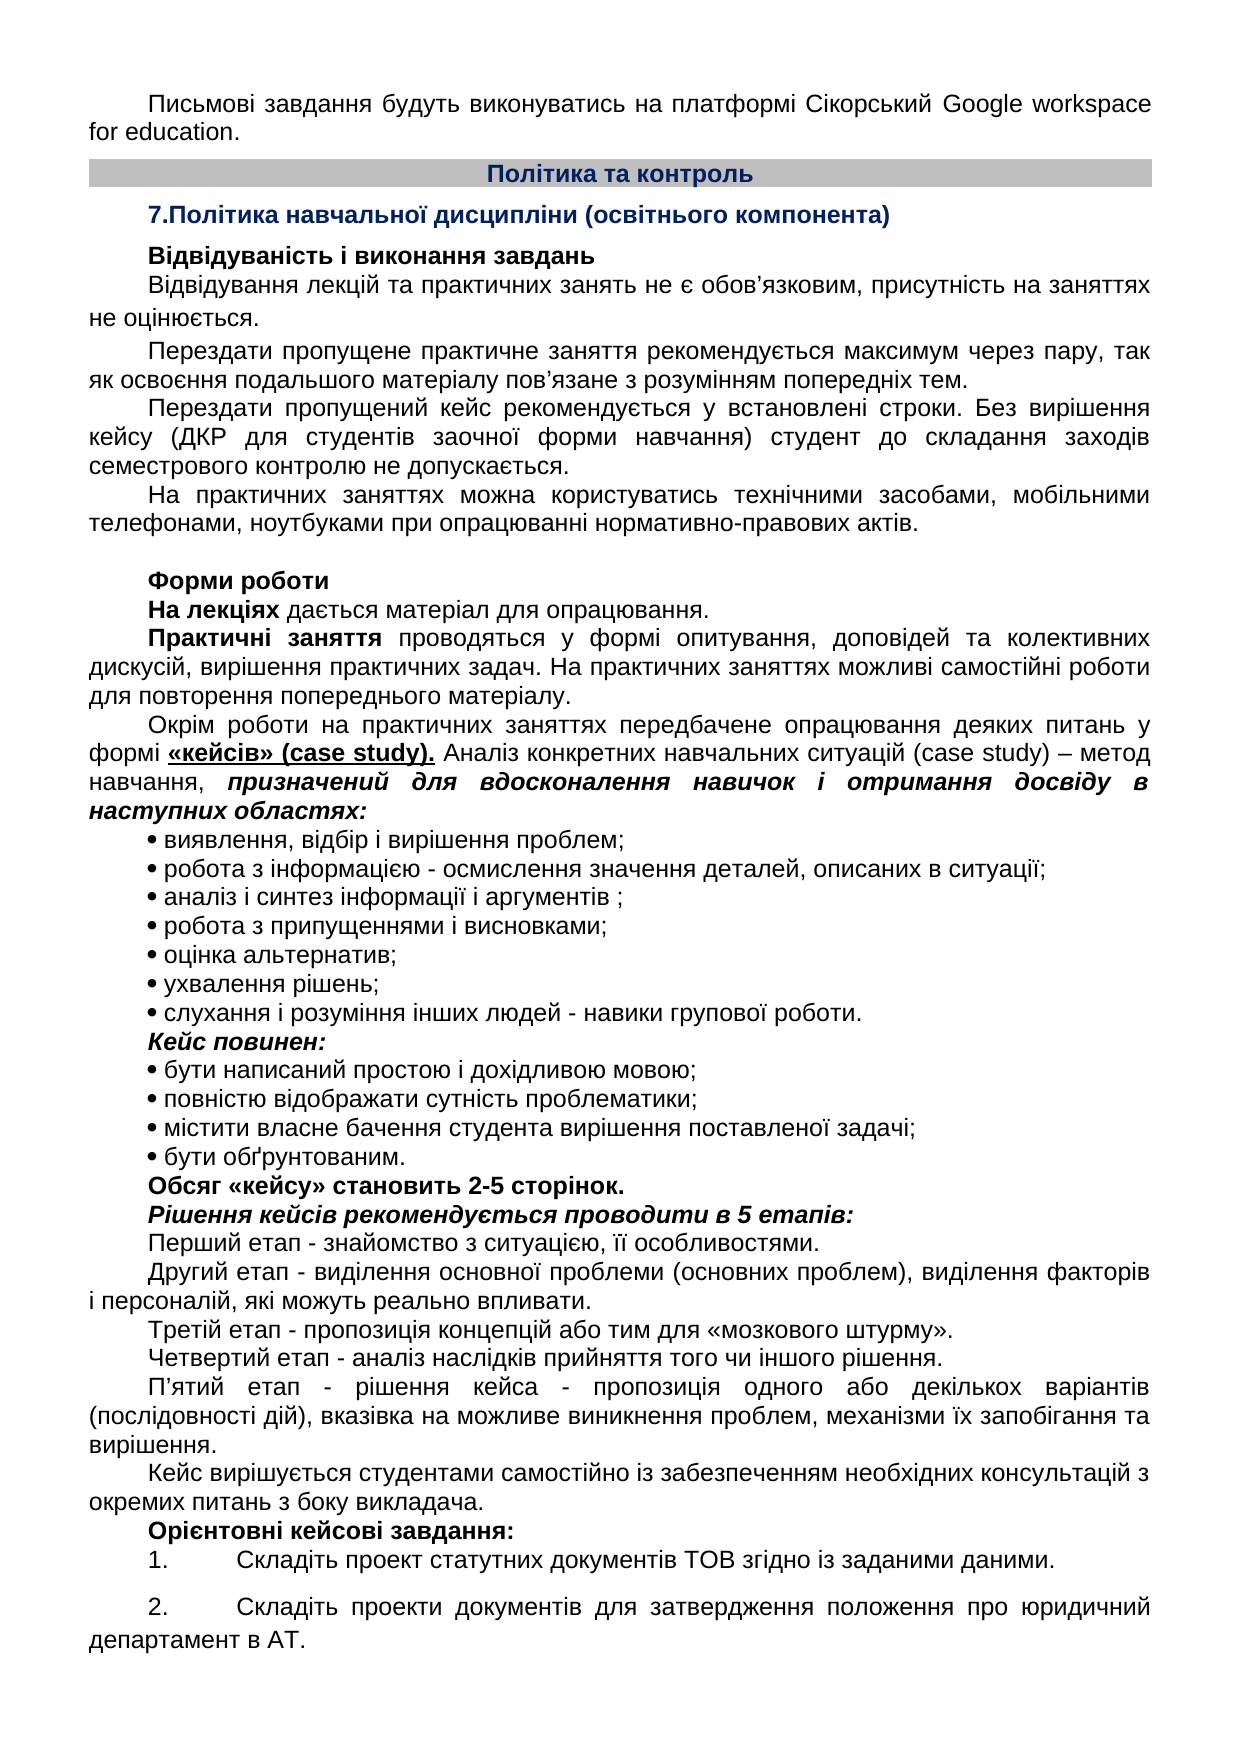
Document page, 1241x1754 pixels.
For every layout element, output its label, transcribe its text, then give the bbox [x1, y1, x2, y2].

text П’ятий етап - рішення кейса - пропозиція одного або декількох варіантів (послідовності дій), вказівка на можливе виникнення проблем, механізми їх запобігання та вирішення. [89, 1372, 1152, 1458]
text Четвертий етап - аналіз наслідків прийняття того чи іншого рішення. [89, 1343, 1152, 1372]
text Практичні заняття проводяться у формі опитування, доповідей та колективних дискусій, вирішення практичних задач. На практичних заняттях можливі самостійні роботи для повторення попереднього матеріалу. [89, 623, 1152, 710]
list ухвалення рішень; [89, 969, 1152, 998]
list бути обґрунтованим. [89, 1142, 1152, 1171]
text Відвідуваність і виконання завдань [89, 241, 1152, 270]
text Відвідування лекцій та практичних занять не є обов’язковим, присутність на заняттях не оцінюється. [89, 270, 1152, 332]
text Форми роботи [89, 566, 1152, 595]
list бути написаний простою і дохідливою мовою; [89, 1055, 1152, 1084]
list робота з припущеннями і висновками; [89, 911, 1152, 940]
subtitle 7.Політика навчальної дисципліни (освітнього компонента) [89, 200, 1152, 229]
text Перездати пропущений кейс рекомендується у встановлені строки. Без вирішення кейсу (ДКР для студентів заочної форми навчання) студент до складання заходів семестрового контролю не допускається. [89, 393, 1152, 480]
text Обсяг «кейсу» становить 2-5 сторінок. [89, 1171, 1152, 1199]
text На практичних заняттях можна користуватись технічними засобами, мобільними телефонами, ноутбуками при опрацюванні нормативно-правових актів. [89, 480, 1152, 537]
text На лекціях дається матеріал для опрацювання. [89, 595, 1152, 623]
text Перездати пропущене практичне заняття рекомендується максимум через пару, так як освоєння подальшого матеріалу пов’язане з розумінням попередніх тем. [89, 336, 1152, 393]
list повністю відображати сутність проблематики; [89, 1084, 1152, 1113]
list аналіз і синтез інформації і аргументів ; [89, 882, 1152, 911]
text Рішення кейсів рекомендується проводити в 5 етапів: [89, 1199, 1152, 1228]
list Складіть проекти документів для затвердження положення про юридичний департамент в АТ. [89, 1592, 1152, 1654]
subtitle Політика та контроль [89, 159, 1152, 187]
text Орієнтовні кейсові завдання: [89, 1516, 1152, 1544]
list оцінка альтернатив; [89, 940, 1152, 969]
text Кейс повинен: [89, 1027, 1152, 1055]
list виявлення, відбір і вирішення проблем; [89, 825, 1152, 853]
text Окрім роботи на практичних заняттях передбачене опрацювання деяких питань у формі «кейсів» (case study). Аналіз конкретних навчальних ситуацій (case study) – метод навчання, призначений для вдосконалення навичок і отримання досвіду в наступних областях: [89, 710, 1152, 825]
text Кейс вирішується студентами самостійно із забезпеченням необхідних консультацій з окремих питань з боку викладача. [89, 1458, 1152, 1516]
list містити власне бачення студента вирішення поставленої задачі; [89, 1113, 1152, 1142]
text Перший етап - знайомство з ситуацією, її особливостями. [89, 1228, 1152, 1257]
text Третій етап - пропозиція концепцій або тим для «мозкового штурму». [89, 1314, 1152, 1343]
text Письмові завдання будуть виконуватись на платформі Сікорський Google workspace for education. [89, 89, 1152, 146]
list слухання і розуміння інших людей - навики групової роботи. [89, 998, 1152, 1027]
list робота з інформацією - осмислення значення деталей, описаних в ситуації; [89, 853, 1152, 882]
text Другий етап - виділення основної проблеми (основних проблем), виділення факторів і персоналій, які можуть реально впливати. [89, 1257, 1152, 1314]
list Складіть проект статутних документів ТОВ згідно із заданими даними. [89, 1544, 1152, 1573]
